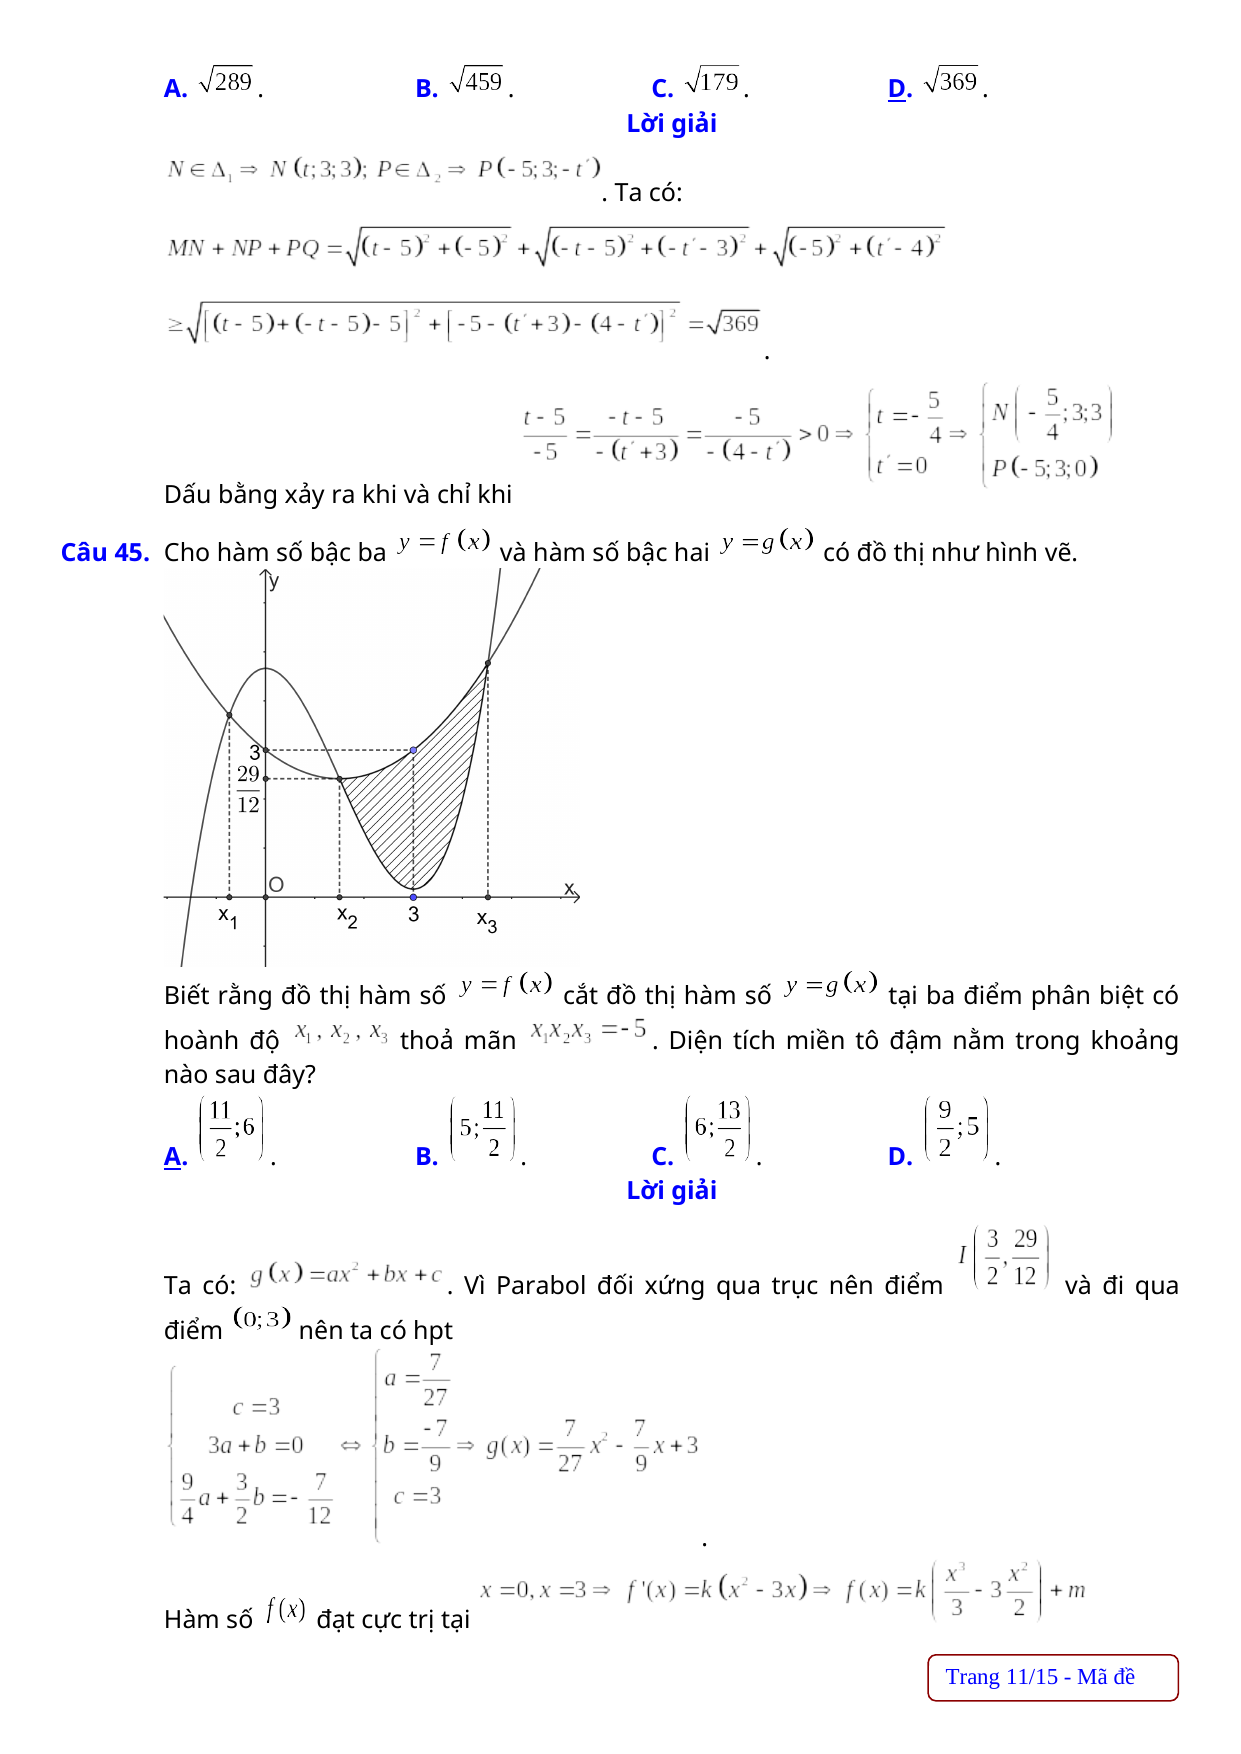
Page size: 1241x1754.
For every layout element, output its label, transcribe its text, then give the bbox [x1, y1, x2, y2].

text Dấu bằng xảy ra khi và chỉ khi [164, 379, 1180, 511]
text Biết rằng đồ thị hàm số cắt đồ thị hàm số tại ba điểm phân biệt có hoành độ thoả mãn . Diện tích miền tô đậm nằm trong khoảng nào sau đây? [164, 967, 1180, 1091]
text Ta có: . Vì Parabol đối xứng qua trục nên điểm và đi qua điểm nên ta có hpt [164, 1219, 1180, 1347]
text Hàm số đạt cực trị tại [164, 1554, 1180, 1636]
text . Ta có: [164, 152, 1180, 209]
text Lời giải [164, 105, 1180, 139]
text . [164, 297, 1180, 366]
text Lời giải [164, 1173, 1180, 1207]
text . [164, 1347, 1180, 1554]
picture [163, 568, 580, 967]
text A. . B. . C. . D. . [164, 1091, 1180, 1173]
text Câu 45. Cho hàm số bậc ba và hàm số bậc hai có đồ thị như hình vẽ. [60, 524, 1180, 568]
text A. . B. . C. . D. . [164, 60, 1180, 105]
